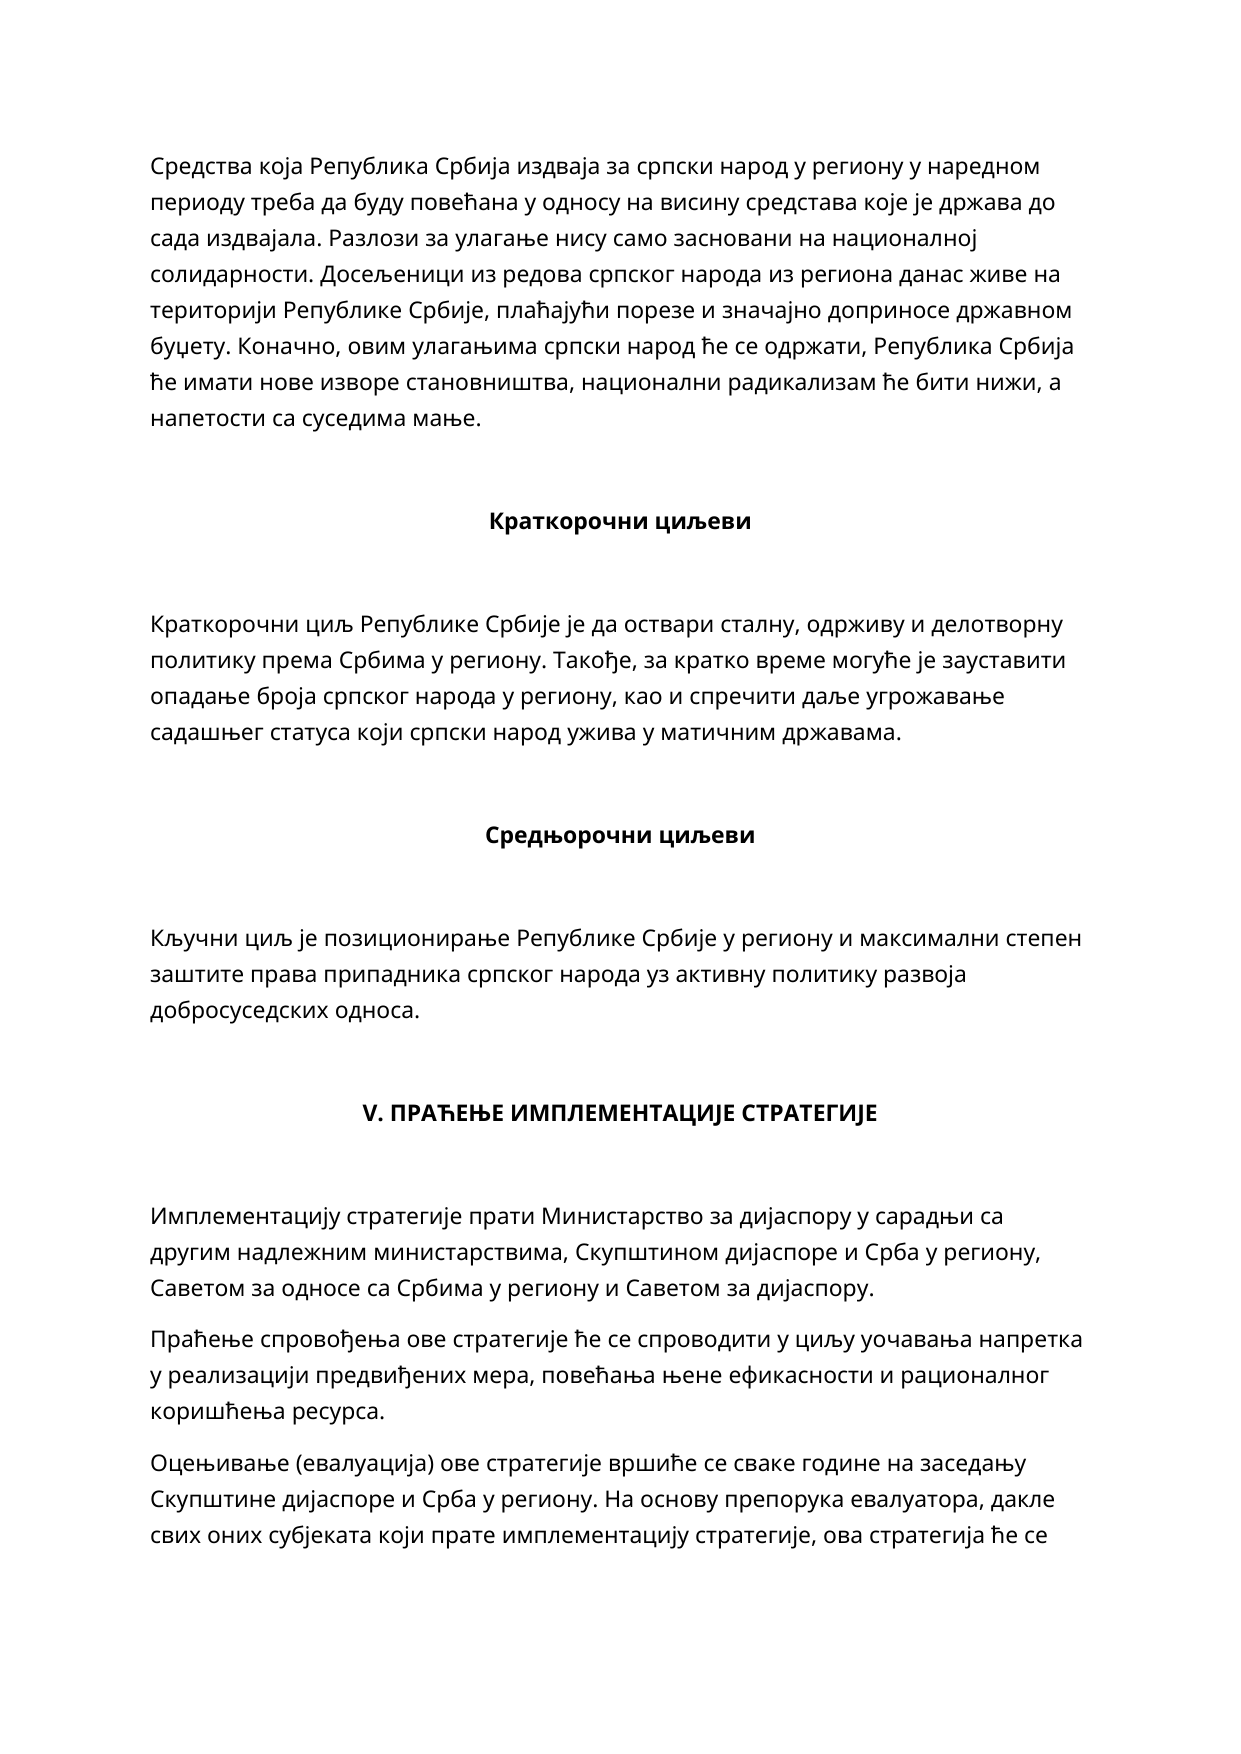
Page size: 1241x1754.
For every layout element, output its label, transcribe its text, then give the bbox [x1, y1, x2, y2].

text V. ПРАЋЕЊЕ ИМПЛЕМЕНТАЦИЈЕ СТРАТЕГИЈЕ [150, 1097, 1090, 1128]
text Средњорочни циљеви [150, 819, 1090, 850]
text Краткорочни циљеви [150, 505, 1090, 536]
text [150, 1447, 1090, 1550]
text Праћење спровођења ове стратегије ће се спроводити у циљу уочавања напретка у реализацији предвиђених мера, повећања њене ефикасности и рационалног коришћења ресурса. [150, 1323, 1090, 1427]
text Краткорочни циљ Републике Србије је да оствари сталну, одрживу и делотворну политику према Србима у региону. Такође, за кратко време могуће је зауставити опадање броја српског народа у региону, као и спречити даље угрожавање садашњег статуса који српски народ ужива у матичним државама. [150, 608, 1090, 747]
text Средства која Република Србија издваја за српски народ у региону у наредном периоду треба да буду повећана у односу на висину средстава које је држава до сада издвајала. Разлози за улагање нису само засновани на националној солидарности. Досељеници из редова српског народа из региона данас живе на територији Републике Србије, плаћајући порезе и значајно доприносе државном буџету. Коначно, овим улагањима српски народ ће се одржати, Република Србија ће имати нове изворе становништва, национални радикализам ће бити нижи, а напетости са суседима мање. [150, 150, 1090, 433]
text Кључни циљ је позиционирање Републике Србије у региону и максимални степен заштите права припадника српског народа уз активну политику развоја добросуседских односа. [150, 922, 1090, 1025]
text Имплементацију стратегије прати Министарство за дијаспору у сарадњи са другим надлежним министарствима, Скупштином дијаспоре и Срба у региону, Саветом за односе са Србима у региону и Саветом за дијаспору. [150, 1200, 1090, 1303]
